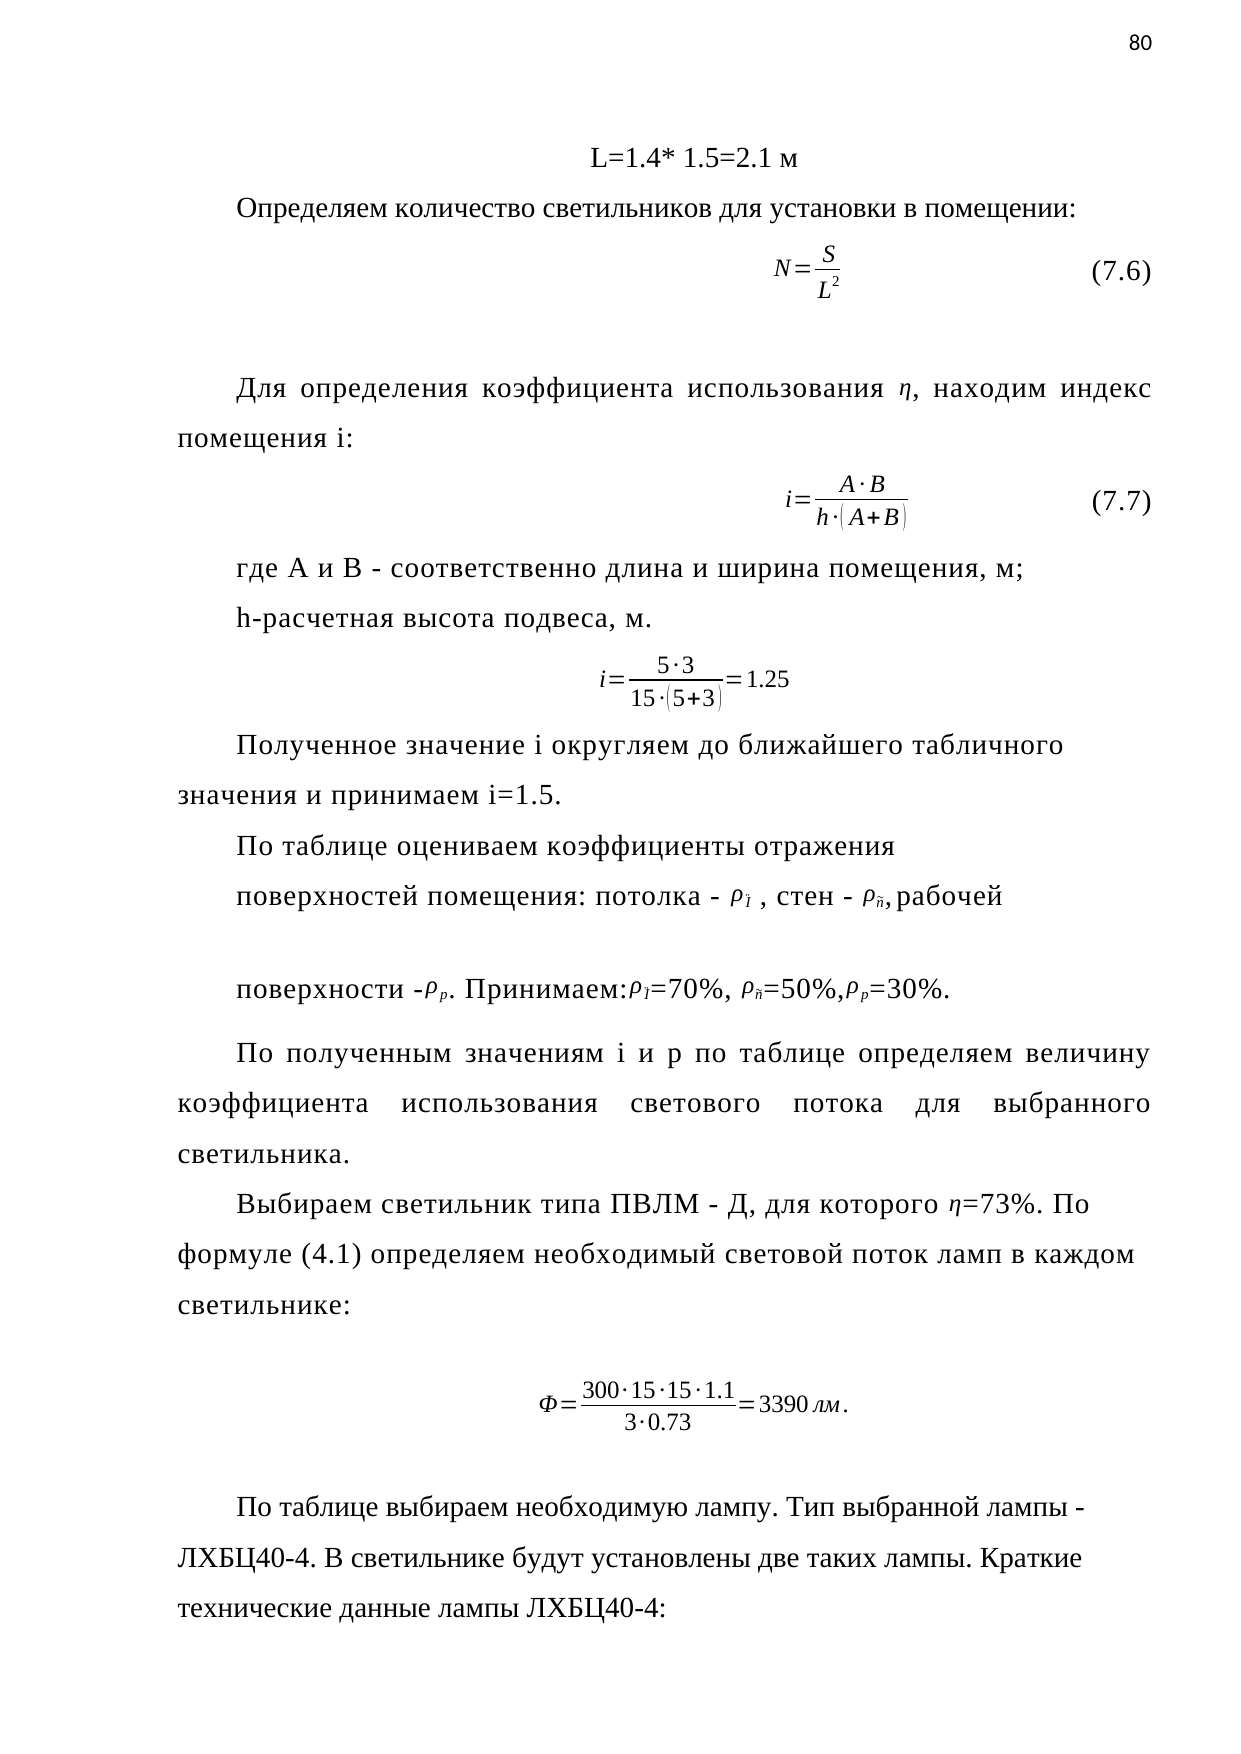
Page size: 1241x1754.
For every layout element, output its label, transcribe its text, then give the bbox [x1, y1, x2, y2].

text По полученным значениям i и р по таблице определяем величину коэффициента использования светового потока для выбранного светильника. [177, 1035, 1152, 1169]
text h-расчетная высота подвеса, м. [177, 601, 1152, 634]
text (7.6) [177, 241, 1152, 303]
text Определяем количество светильников для установки в помещении: [177, 190, 1152, 224]
text поверхности -. Принимаем:=70%, =50%,=30%. [177, 971, 1152, 1004]
text По таблице выбираем необходимую лампу. Тип выбранной лампы - ЛХБЦ40-4. В светильнике будут установлены две таких лампы. Краткие технические данные лампы ЛХБЦ40-4: [177, 1489, 1152, 1624]
text поверхностей помещения: потолка - , стен - ,рабочей [177, 878, 885, 912]
text Полученное значение i округляем до ближайшего табличного значения и принимаем i=1.5. [177, 727, 1152, 811]
text L=1.4* 1.5=2.1 м [177, 140, 1152, 174]
text Выбираем светильник типа ПВЛМ - Д, для которого =73%. По формуле (4.1) определяем необходимый световой поток ламп в каждом светильнике: [177, 1186, 1152, 1320]
text По таблице оцениваем коэффициенты отражения [177, 828, 1152, 861]
text поверхностей помещения: потолка - , стен - ,рабочей [896, 878, 1152, 912]
text где А и В - соответственно длина и ширина помещения, м; [177, 550, 1152, 583]
text (7.7) [177, 471, 1152, 533]
text Для определения коэффициента использования , находим индекс помещения i: [177, 370, 1152, 454]
